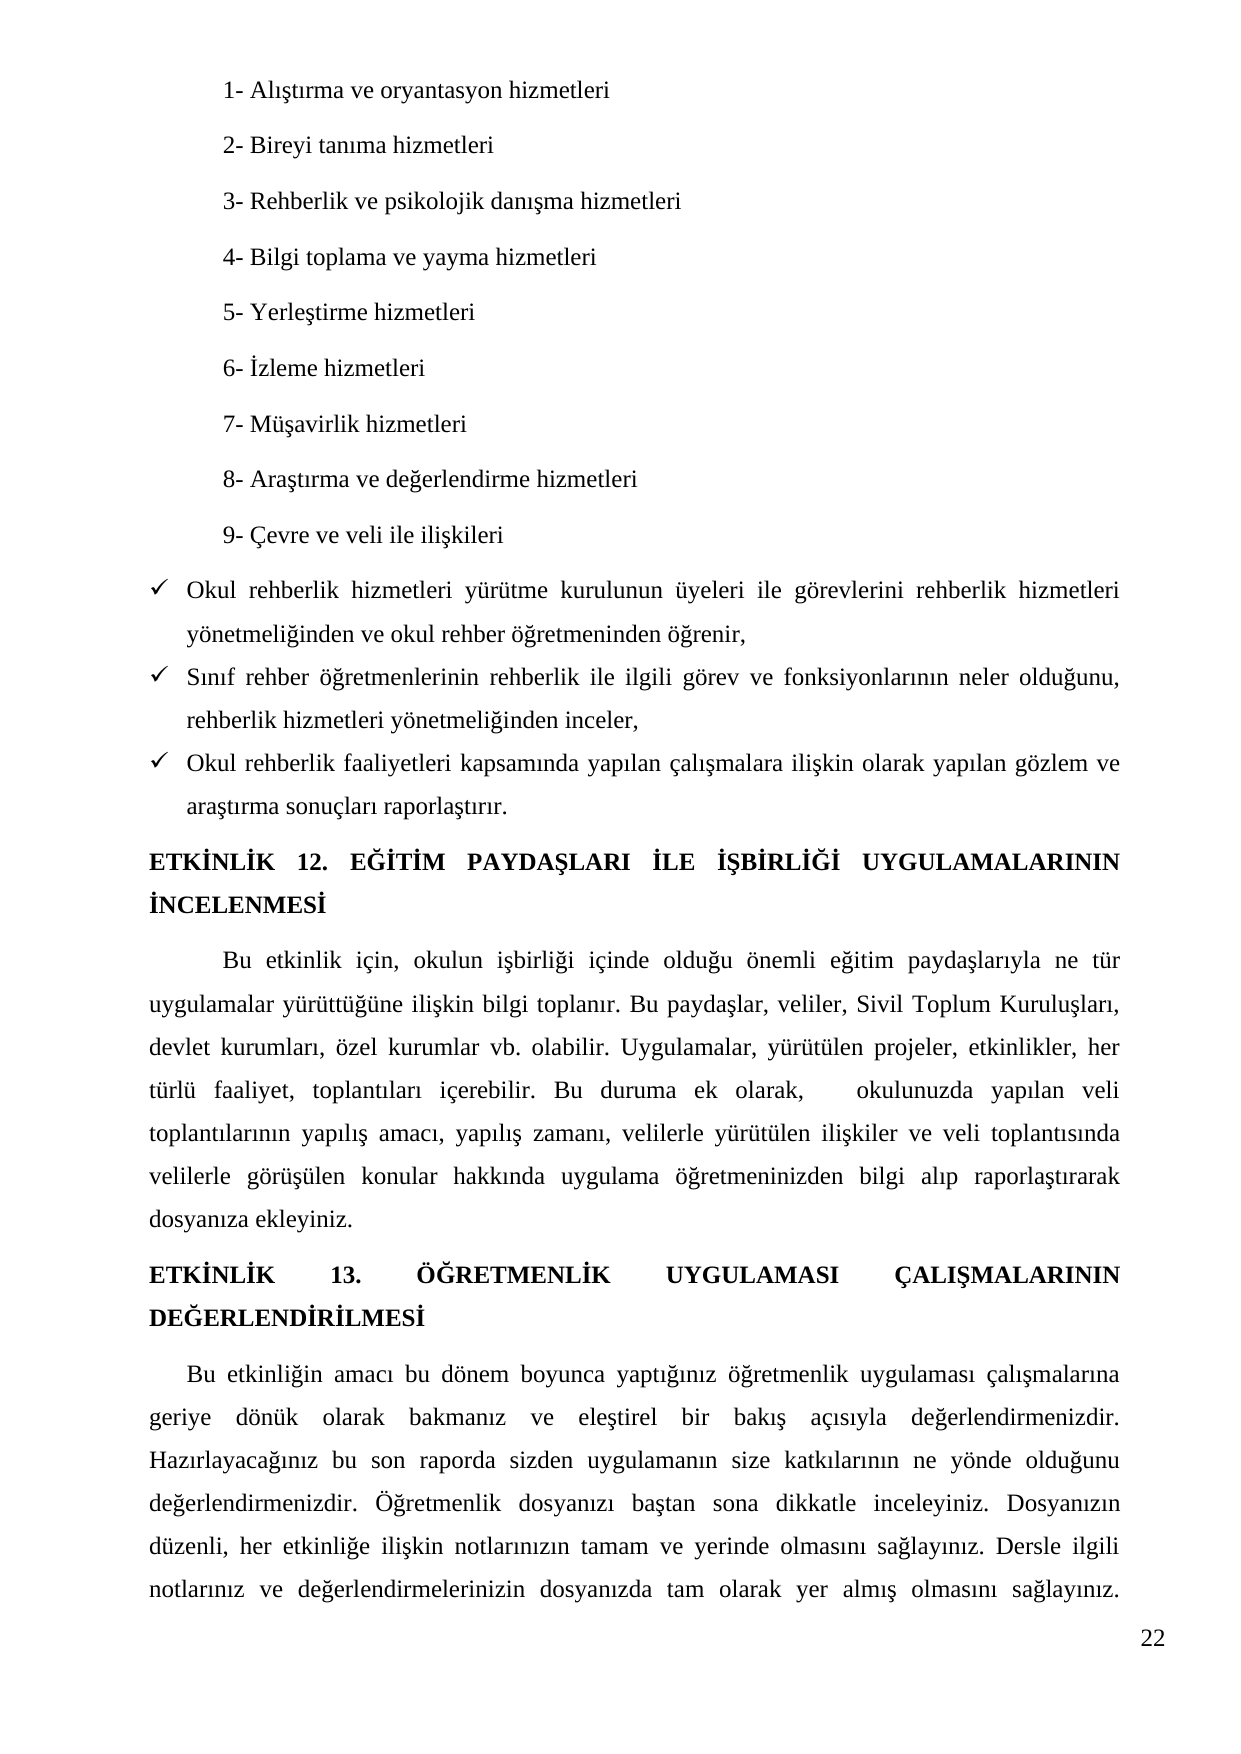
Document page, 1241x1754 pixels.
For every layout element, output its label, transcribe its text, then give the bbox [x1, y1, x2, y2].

text 7- Müşavirlik hizmetleri [149, 409, 1121, 437]
text Bu etkinlik için, okulun işbirliği içinde olduğu önemli eğitim paydaşlarıyla ne tür uygulamalar yürüttüğüne ilişkin bilgi toplanır. Bu paydaşlar, veliler, Sivil Toplum Kuruluşları, devlet kurumları, özel kurumlar vb. olabilir. Uygulamalar, yürütülen projeler, etkinlikler, her türlü faaliyet, toplantıları içerebilir. Bu duruma ek olarak, okulunuzda yapılan veli toplantılarının yapılış amacı, yapılış zamanı, velilerle yürütülen ilişkiler ve veli toplantısında velilerle görüşülen konular hakkında uygulama öğretmeninizden bilgi alıp raporlaştırarak dosyanıza ekleyiniz. [149, 946, 1121, 1233]
text 1- Alıştırma ve oryantasyon hizmetleri [149, 75, 1121, 104]
text ETKİNLİK 12. EĞİTİM PAYDAŞLARI İLE İŞBİRLİĞİ UYGULAMALARININ İNCELENMESİ [149, 847, 1121, 919]
text 3- Rehberlik ve psikolojik danışma hizmetleri [149, 186, 1121, 215]
text 8- Araştırma ve değerlendirme hizmetleri [149, 464, 1121, 493]
text 9- Çevre ve veli ile ilişkileri [149, 520, 1121, 549]
text ETKİNLİK 13. ÖĞRETMENLİK UYGULAMASI ÇALIŞMALARININ DEĞERLENDİRİLMESİ [149, 1260, 1121, 1332]
list Okul rehberlik hizmetleri yürütme kurulunun üyeleri ile görevlerini rehberlik hizmetleri yönetmeliğinden ve okul rehber öğretmeninden öğrenir, [149, 576, 1121, 647]
text 2- Bireyi tanıma hizmetleri [149, 131, 1121, 159]
list Sınıf rehber öğretmenlerinin rehberlik ile ilgili görev ve fonksiyonlarının neler olduğunu, rehberlik hizmetleri yönetmeliğinden inceler, [149, 662, 1121, 734]
text 4- Bilgi toplama ve yayma hizmetleri [149, 242, 1121, 271]
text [149, 1359, 1121, 1603]
text 6- İzleme hizmetleri [149, 353, 1121, 382]
text 5- Yerleştirme hizmetleri [149, 297, 1121, 326]
list Okul rehberlik faaliyetleri kapsamında yapılan çalışmalara ilişkin olarak yapılan gözlem ve araştırma sonuçları raporlaştırır. [149, 748, 1121, 820]
